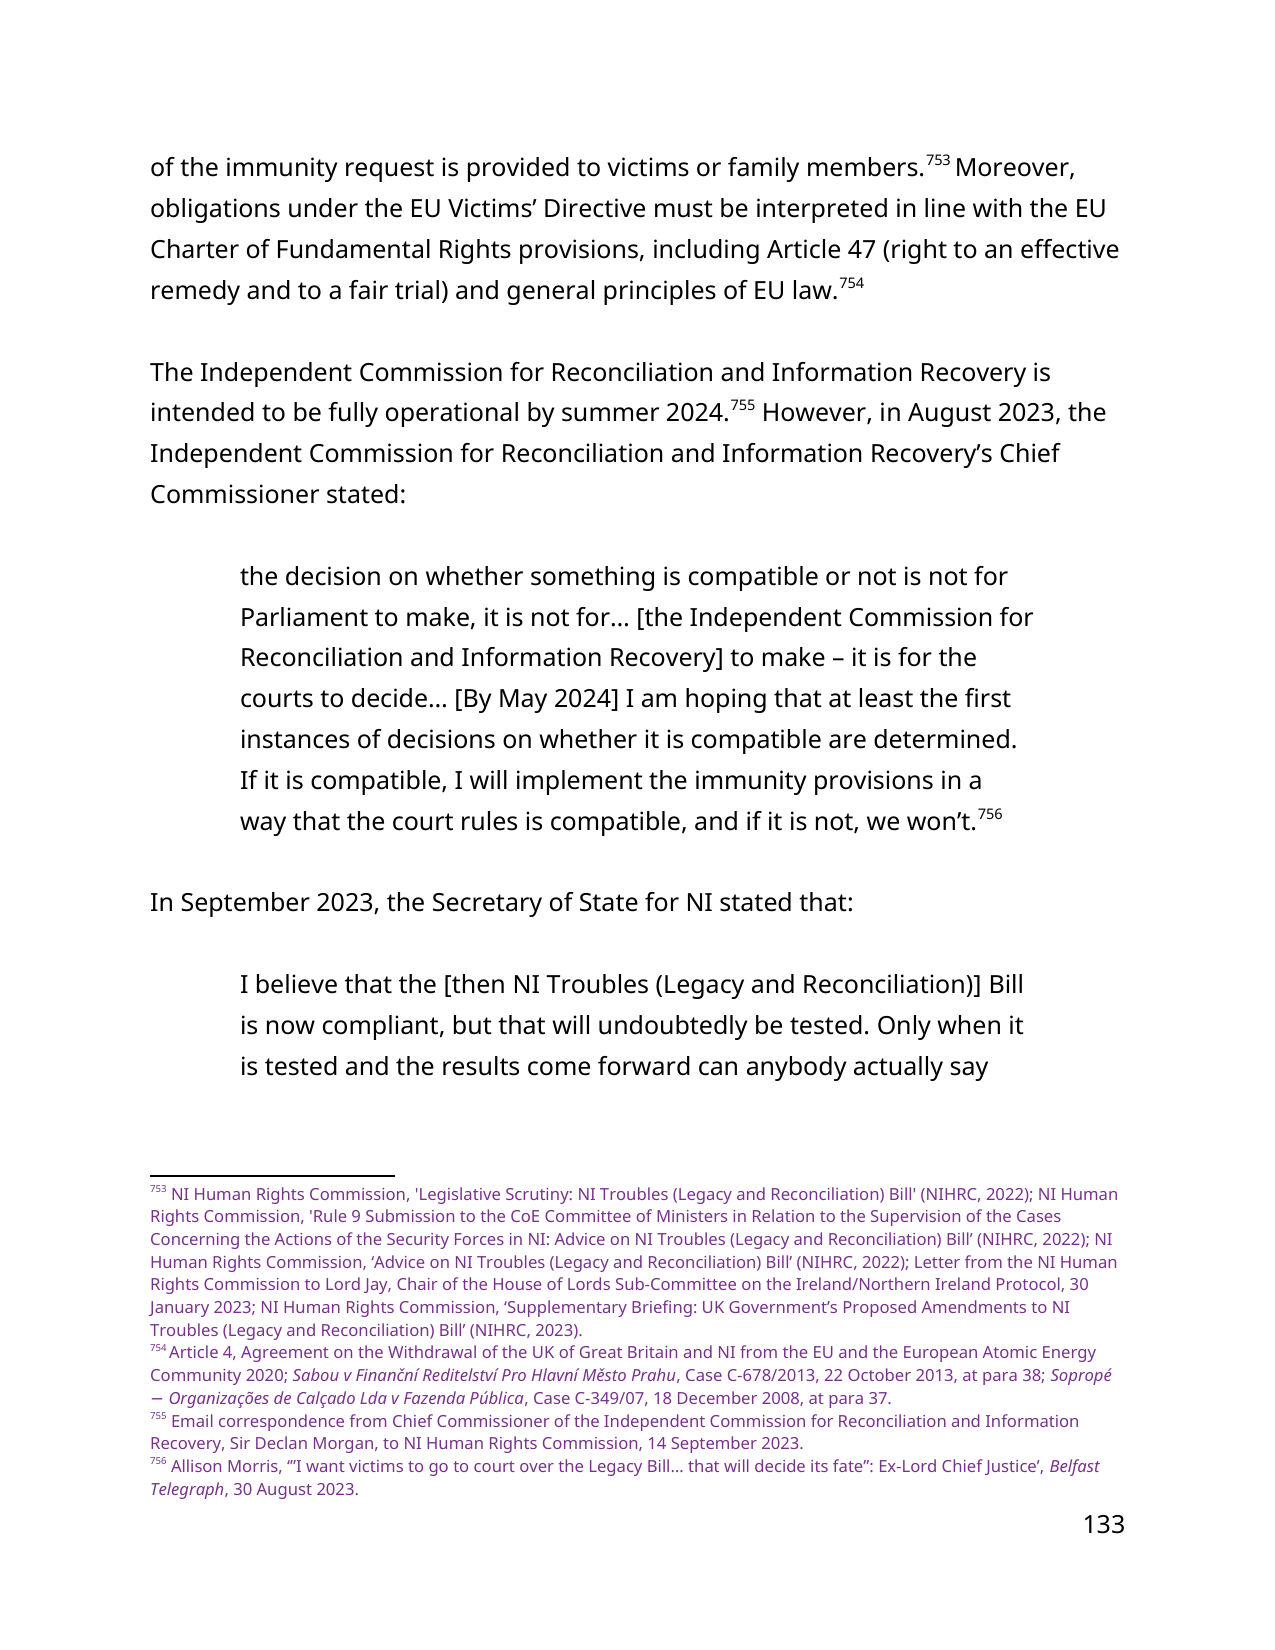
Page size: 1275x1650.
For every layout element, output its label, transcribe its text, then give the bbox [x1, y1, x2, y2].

text I believe that the [then NI Troubles (Legacy and Reconciliation)] Bill is now compliant, but that will undoubtedly be tested. Only when it is tested and the results come forward can anybody actually say that the [then] Bill [now Act] is Article 2 [of the ECHR] compliant, as Government lawyers truly believe it is. [240, 967, 1035, 1082]
text The Independent Commission for Reconciliation and Information Recovery is intended to be fully operational by summer 2024. However, in August 2023, the Independent Commission for Reconciliation and Information Recovery’s Chief Commissioner stated: [150, 354, 1125, 511]
text In September 2023, the Secretary of State for NI stated that: [150, 885, 1125, 919]
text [150, 150, 1125, 307]
text the decision on whether something is compatible or not is not for Parliament to make, it is not for… [the Independent Commission for Reconciliation and Information Recovery] to make – it is for the courts to decide… [By May 2024] I am hoping that at least the first instances of decisions on whether it is compatible are determined. If it is compatible, I will implement the immunity provisions in a way that the court rules is compatible, and if it is not, we won’t. [240, 558, 1035, 837]
